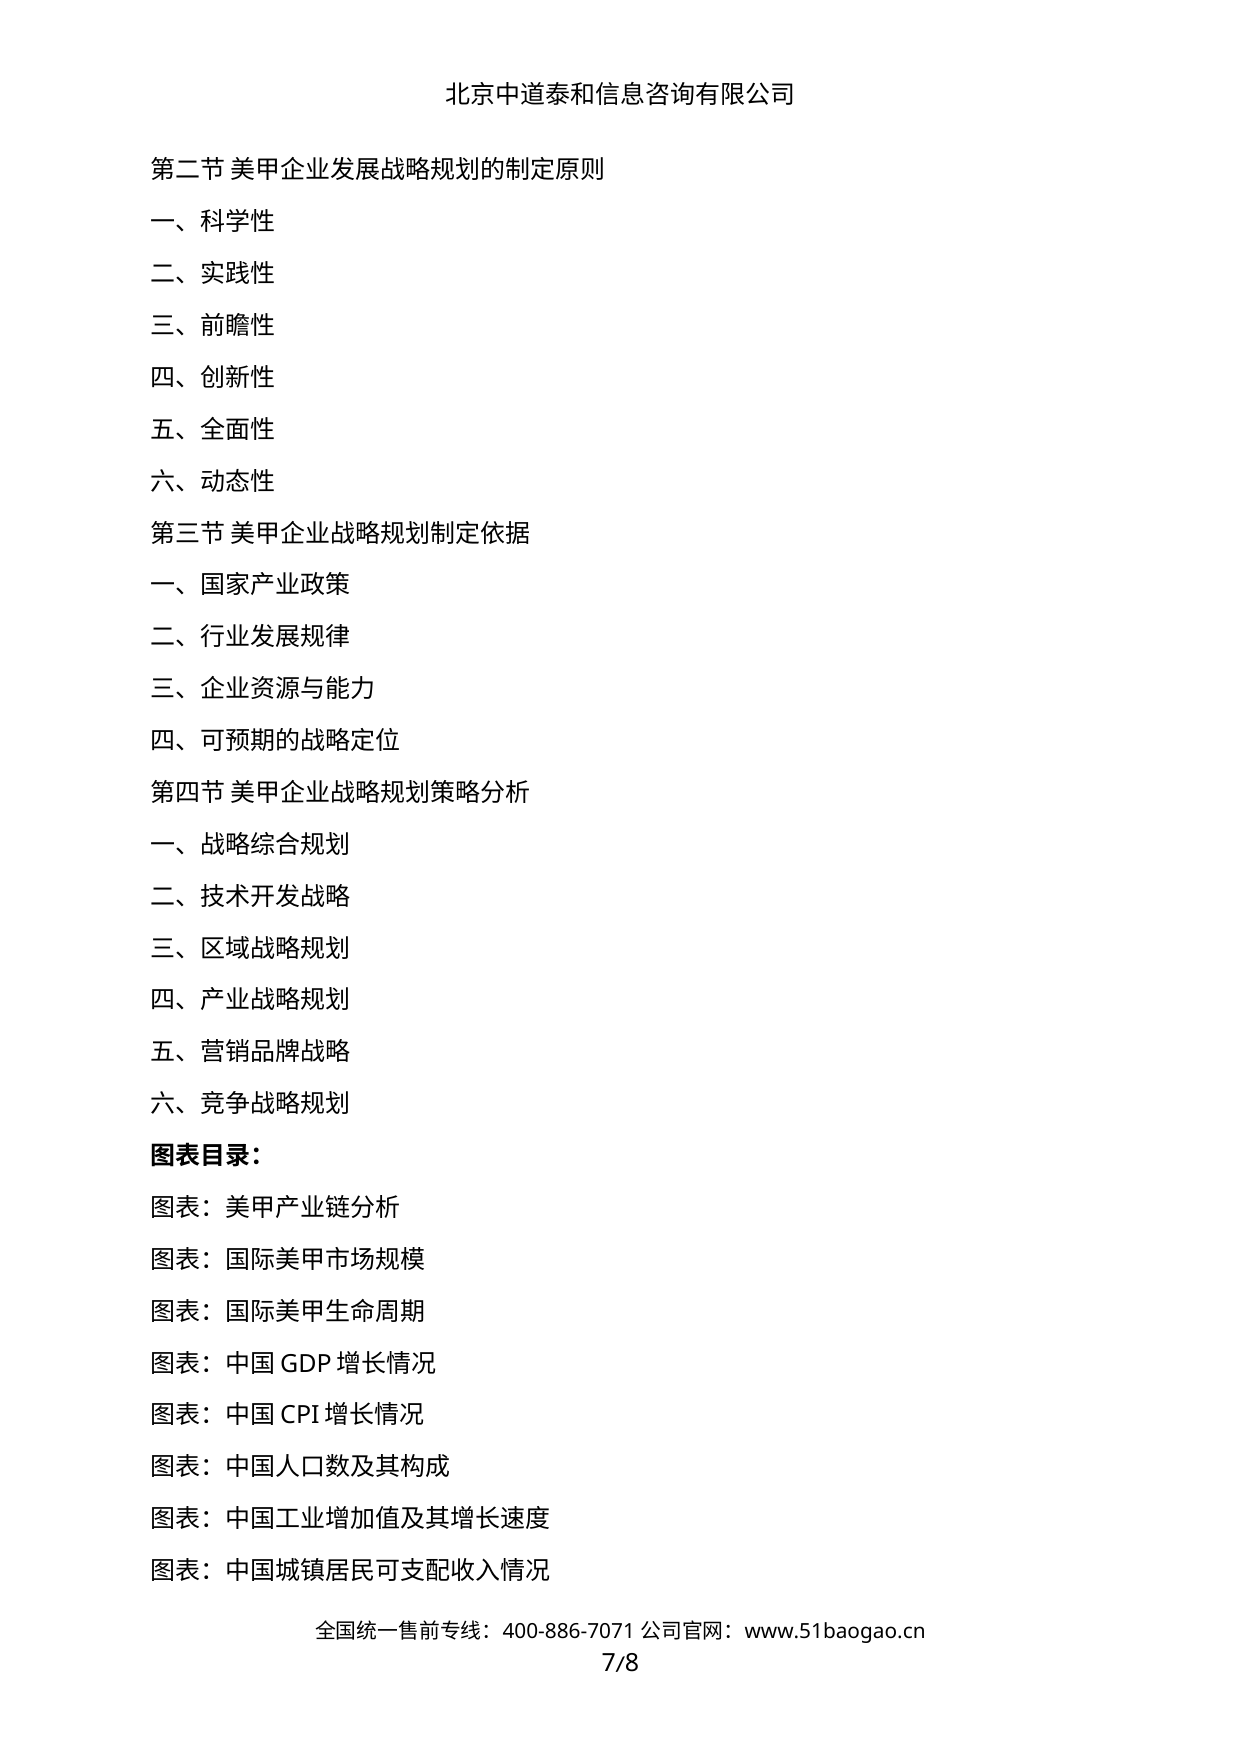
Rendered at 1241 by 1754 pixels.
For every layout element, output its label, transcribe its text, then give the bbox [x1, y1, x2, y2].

text 六、竞争战略规划 [150, 1084, 1090, 1120]
text 四、产业战略规划 [150, 980, 1090, 1016]
text 六、动态性 [150, 461, 1090, 497]
text 图表：中国CPI增长情况 [150, 1395, 1090, 1431]
text 三、前瞻性 [150, 306, 1090, 342]
text 图表：中国GDP增长情况 [150, 1343, 1090, 1379]
text 第二节 美甲企业发展战略规划的制定原则 [150, 150, 1090, 186]
text 四、创新性 [150, 357, 1090, 394]
text 图表：中国工业增加值及其增长速度 [150, 1499, 1090, 1535]
text 二、技术开发战略 [150, 876, 1090, 912]
text 图表：美甲产业链分析 [150, 1187, 1090, 1224]
text 一、科学性 [150, 202, 1090, 238]
text 五、全面性 [150, 409, 1090, 446]
text 图表目录： [150, 1136, 1090, 1172]
text 图表：国际美甲市场规模 [150, 1239, 1090, 1276]
text 图表：国际美甲生命周期 [150, 1291, 1090, 1327]
text 图表：中国城镇居民可支配收入情况 [150, 1551, 1090, 1587]
text 三、企业资源与能力 [150, 669, 1090, 705]
text 二、行业发展规律 [150, 617, 1090, 653]
text 一、国家产业政策 [150, 565, 1090, 601]
text 五、营销品牌战略 [150, 1032, 1090, 1068]
text 三、区域战略规划 [150, 928, 1090, 964]
text 一、战略综合规划 [150, 824, 1090, 861]
text 图表：中国人口数及其构成 [150, 1447, 1090, 1483]
text 二、实践性 [150, 254, 1090, 290]
text 第四节 美甲企业战略规划策略分析 [150, 772, 1090, 809]
text 第三节 美甲企业战略规划制定依据 [150, 513, 1090, 549]
text 四、可预期的战略定位 [150, 721, 1090, 757]
